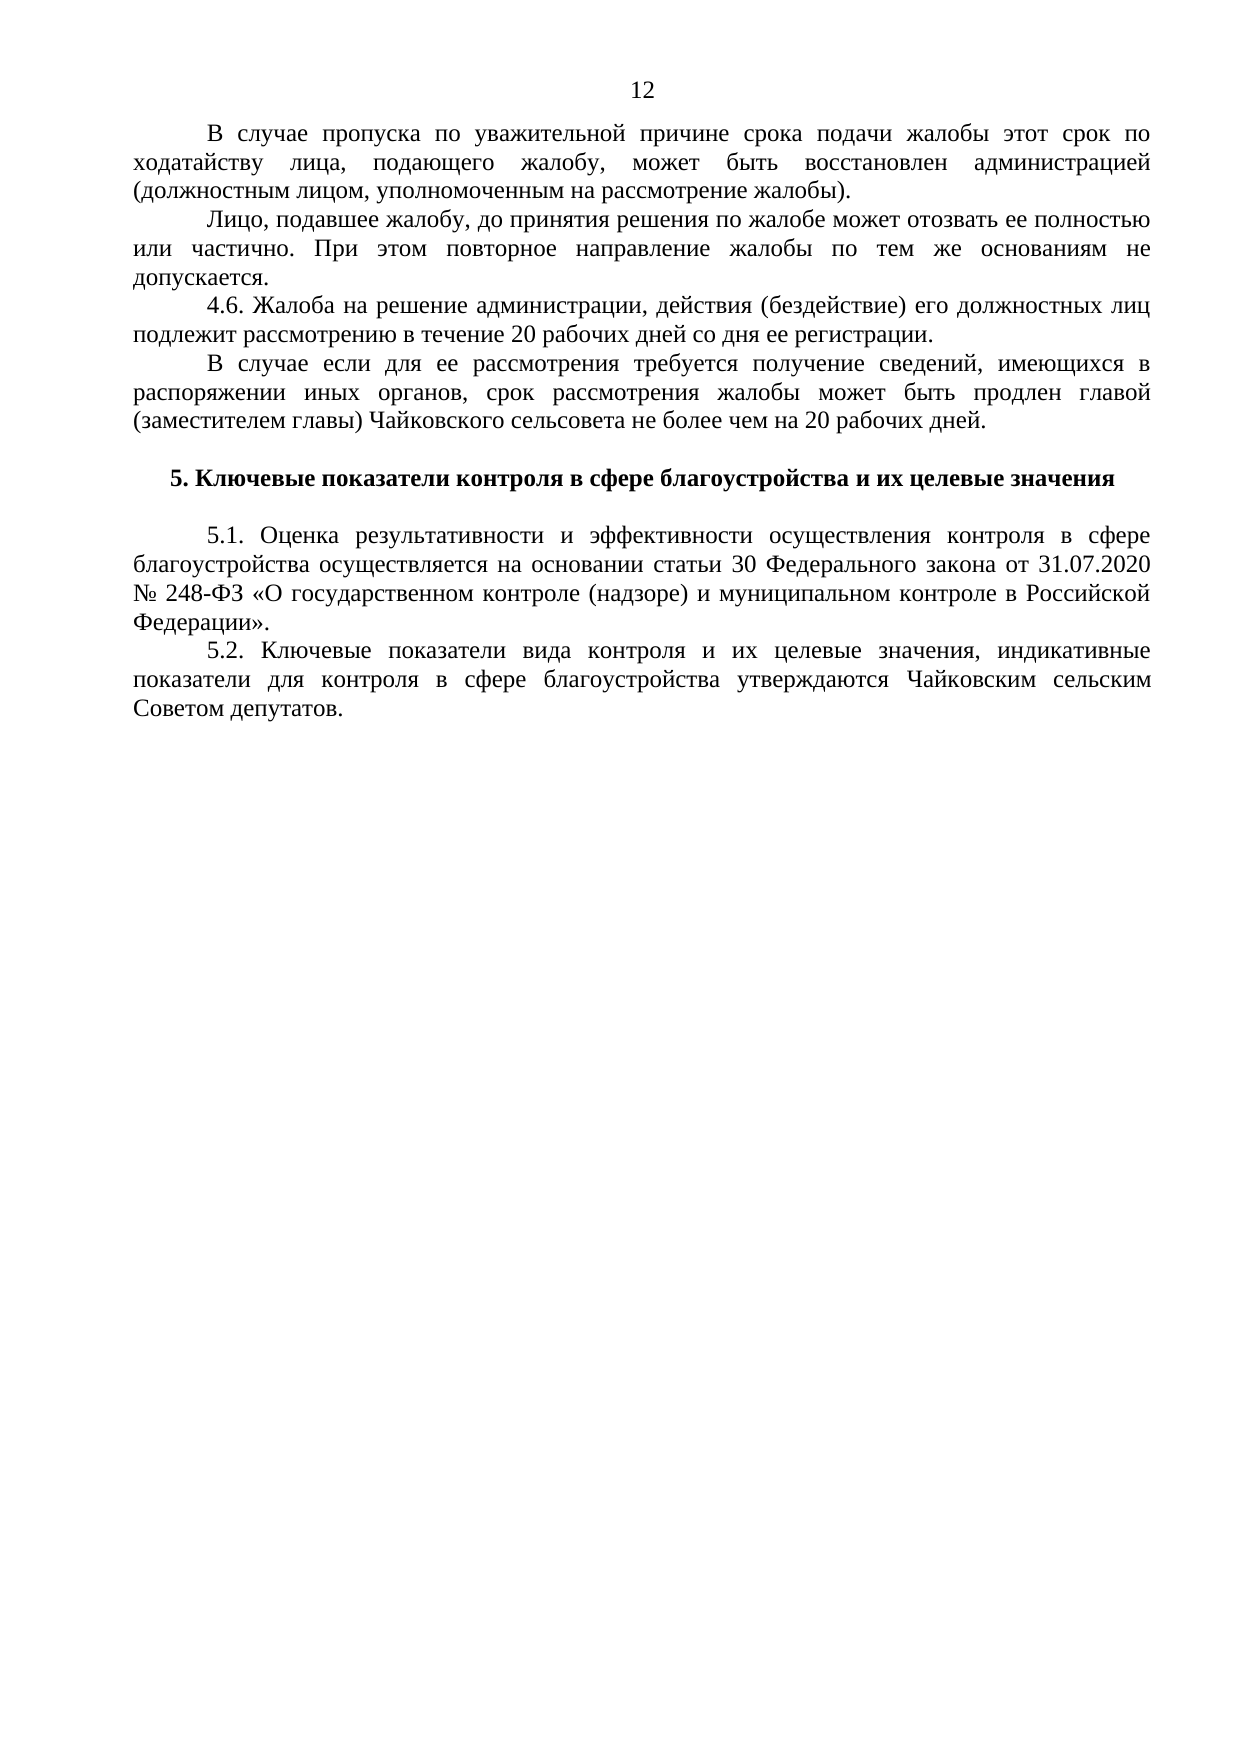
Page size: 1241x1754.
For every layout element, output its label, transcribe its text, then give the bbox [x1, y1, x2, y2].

text 5.2. Ключевые показатели вида контроля и их целевые значения, индикативные показатели для контроля в сфере благоустройства утверждаются Чайковским сельским Советом депутатов. [133, 636, 1152, 722]
text 5.1. Оценка результативности и эффективности осуществления контроля в сфере благоустройства осуществляется на основании статьи 30 Федерального закона от 31.07.2020 № 248-ФЗ «О государственном контроле (надзоре) и муниципальном контроле в Российской Федерации». [133, 521, 1152, 636]
text В случае если для ее рассмотрения требуется получение сведений, имеющихся в распоряжении иных органов, срок рассмотрения жалобы может быть продлен главой (заместителем главы) Чайковского сельсовета не более чем на 20 рабочих дней. [133, 348, 1152, 434]
text В случае пропуска по уважительной причине срока подачи жалобы этот срок по ходатайству лица, подающего жалобу, может быть восстановлен администрацией (должностным лицом, уполномоченным на рассмотрение жалобы). [133, 118, 1152, 204]
text 5. Ключевые показатели контроля в сфере благоустройства и их целевые значения [133, 463, 1152, 492]
text Лицо, подавшее жалобу, до принятия решения по жалобе может отозвать ее полностью или частично. При этом повторное направление жалобы по тем же основаниям не допускается. [133, 204, 1152, 291]
text 4.6. Жалоба на решение администрации, действия (бездействие) его должностных лиц подлежит рассмотрению в течение 20 рабочих дней со дня ее регистрации. [133, 291, 1152, 348]
